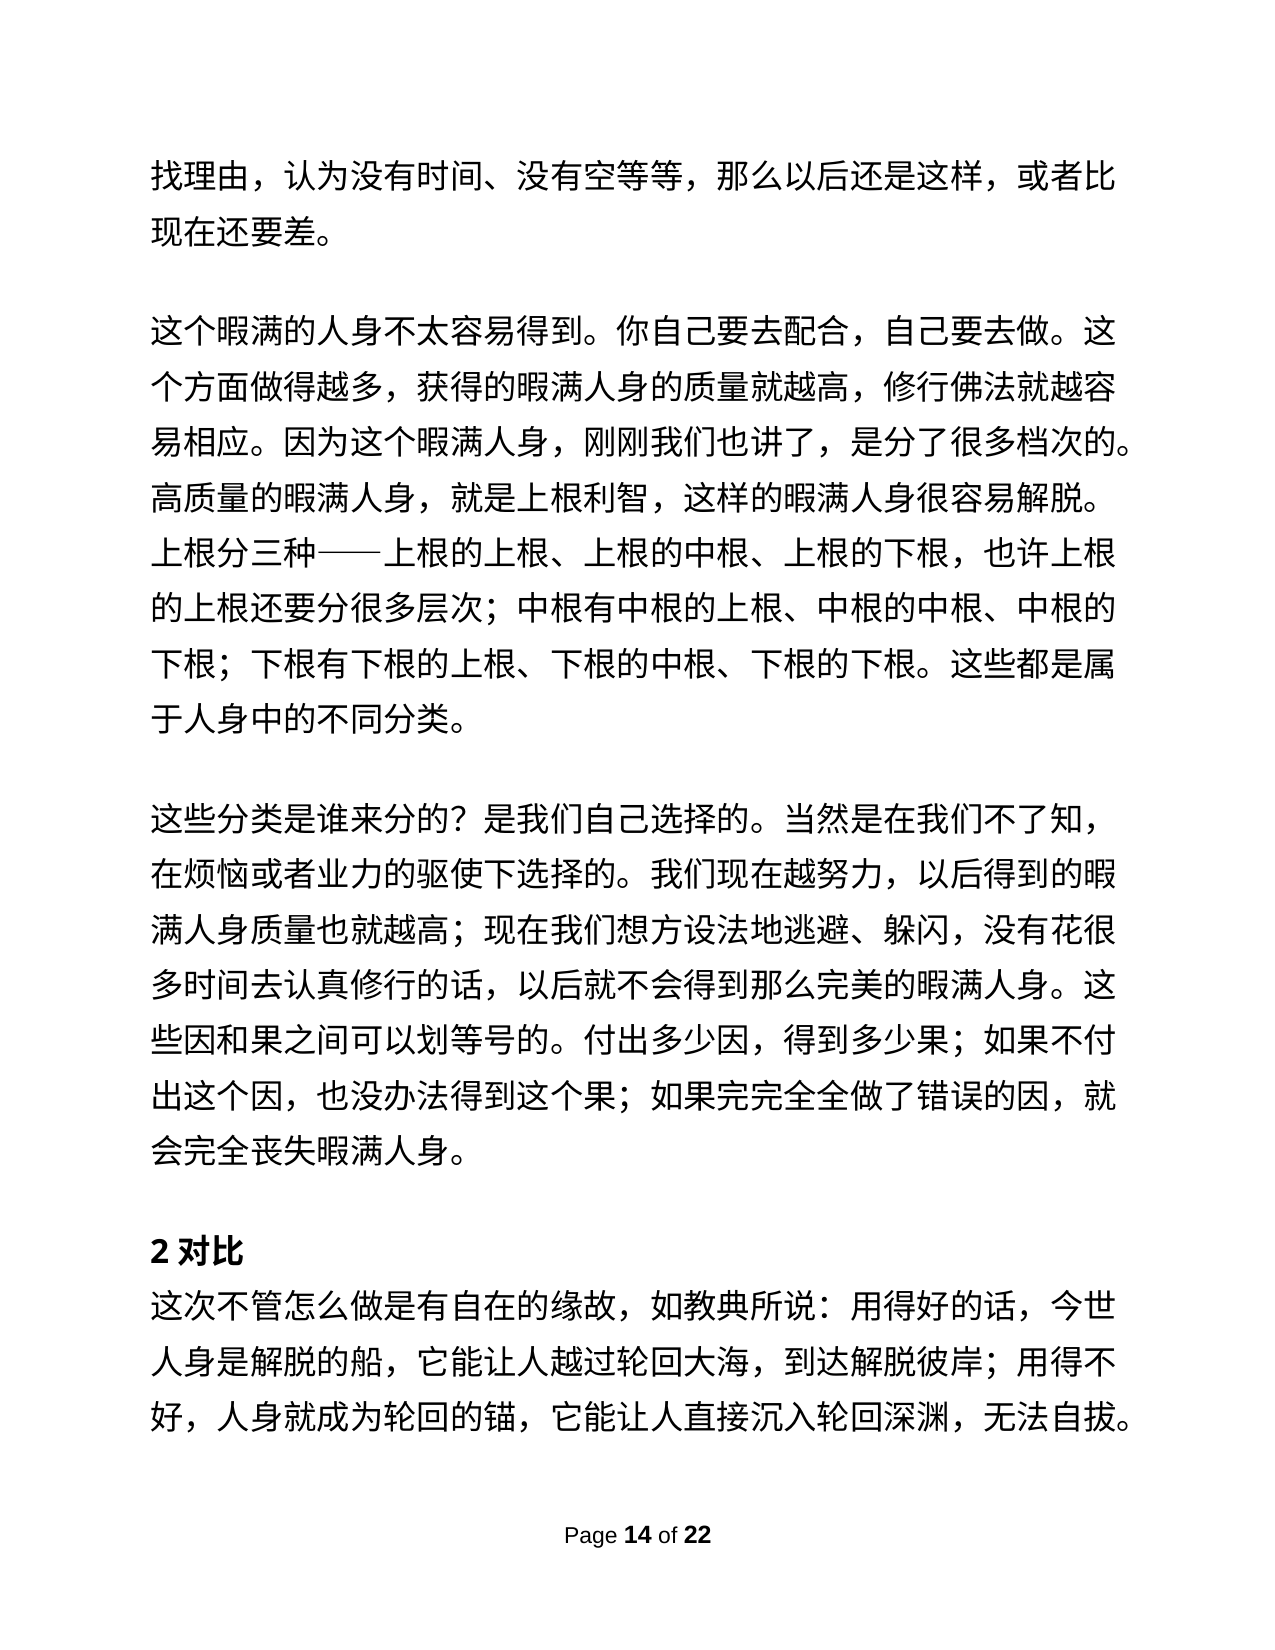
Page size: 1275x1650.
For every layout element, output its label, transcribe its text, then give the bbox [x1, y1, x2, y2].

text 这个暇满的人身不太容易得到。你自己要去配合，自己要去做。这个方面做得越多，获得的暇满人身的质量就越高，修行佛法就越容易相应。因为这个暇满人身，刚刚我们也讲了，是分了很多档次的。高质量的暇满人身，就是上根利智，这样的暇满人身很容易解脱。上根分三种——上根的上根、上根的中根、上根的下根，也许上根的上根还要分很多层次；中根有中根的上根、中根的中根、中根的下根；下根有下根的上根、下根的中根、下根的下根。这些都是属于人身中的不同分类。 [150, 305, 1125, 741]
text 这些分类是谁来分的？是我们自己选择的。当然是在我们不了知，在烦恼或者业力的驱使下选择的。我们现在越努力，以后得到的暇满人身质量也就越高；现在我们想方设法地逃避、躲闪，没有花很多时间去认真修行的话，以后就不会得到那么完美的暇满人身。这些因和果之间可以划等号的。付出多少因，得到多少果；如果不付出这个因，也没办法得到这个果；如果完完全全做了错误的因，就会完全丧失暇满人身。 [150, 792, 1125, 1173]
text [150, 1280, 1125, 1439]
text 2 对比 [150, 1224, 1125, 1273]
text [150, 150, 1125, 254]
